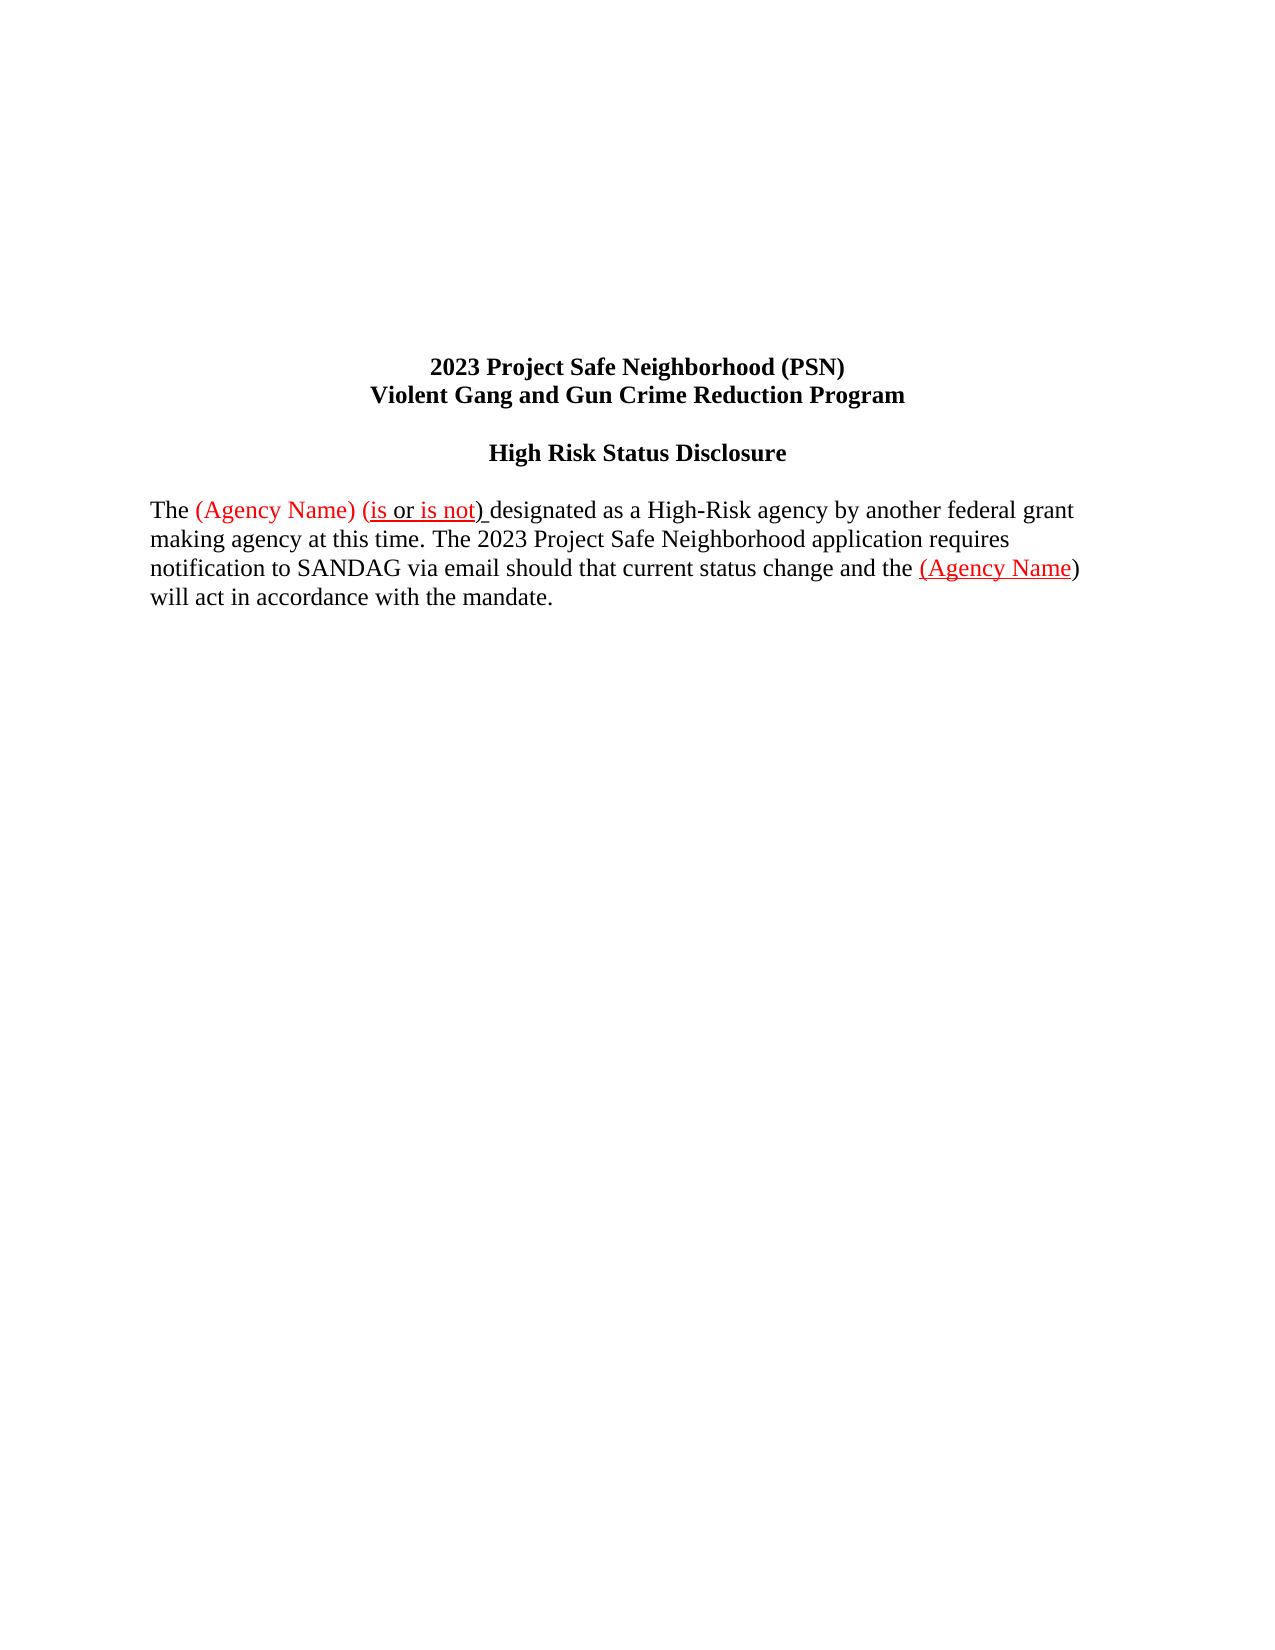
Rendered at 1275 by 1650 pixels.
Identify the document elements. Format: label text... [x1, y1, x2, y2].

title High Risk Status Disclosure [487, 438, 788, 467]
text The (Agency Name) (is or is not) designated as a High-Risk agency by another federal grant making agency at this time. The 2023 Project Safe Neighborhood application requires notification to SANDAG via email should that current status change and the (Agency Name) will act in accordance with the mandate. [150, 495, 1096, 610]
title 2023 Project Safe Neighborhood (PSN) Violent Gang and Gun Crime Reduction Program [370, 352, 905, 409]
